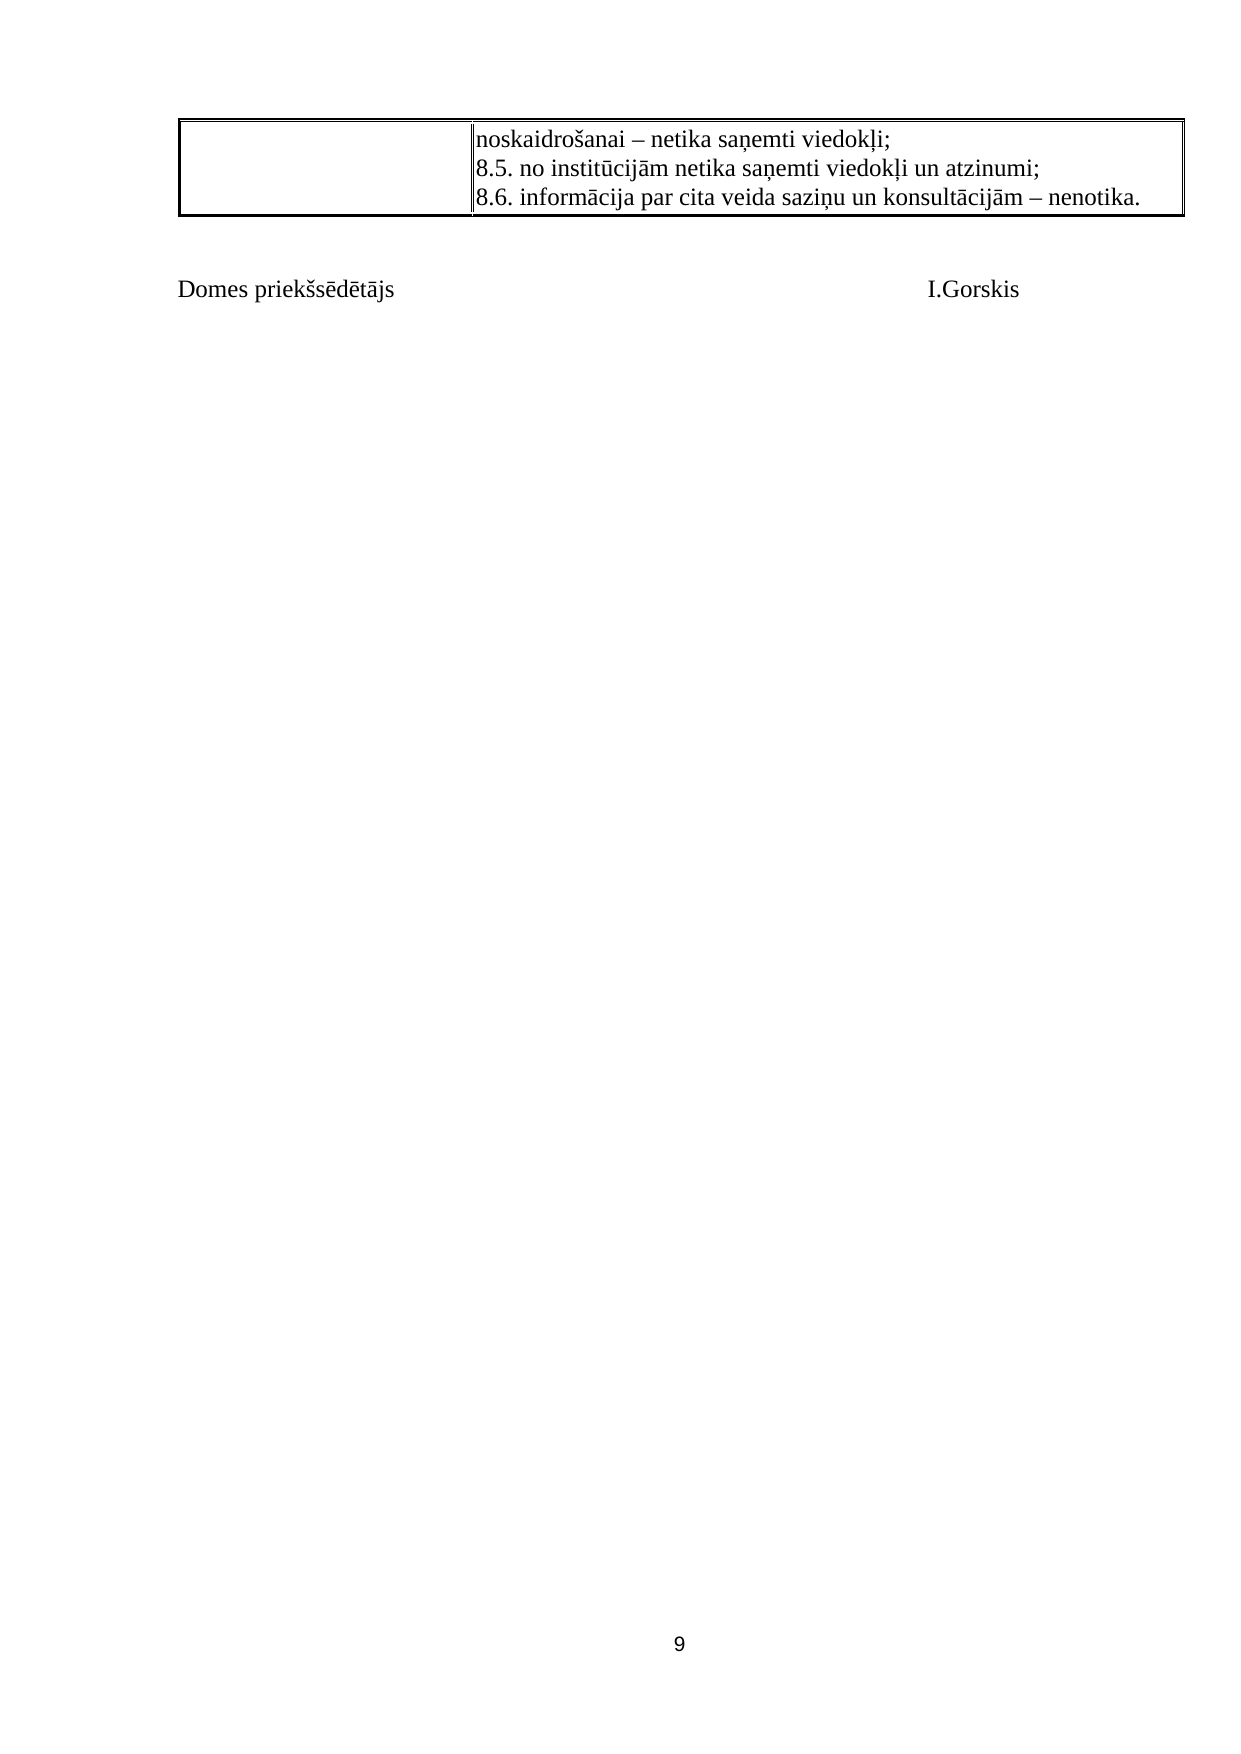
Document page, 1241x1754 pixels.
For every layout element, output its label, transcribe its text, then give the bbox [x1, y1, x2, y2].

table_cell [181, 122, 472, 214]
text Domes priekšsēdētājs I.Gorskis [177, 274, 1181, 303]
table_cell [473, 122, 1182, 214]
